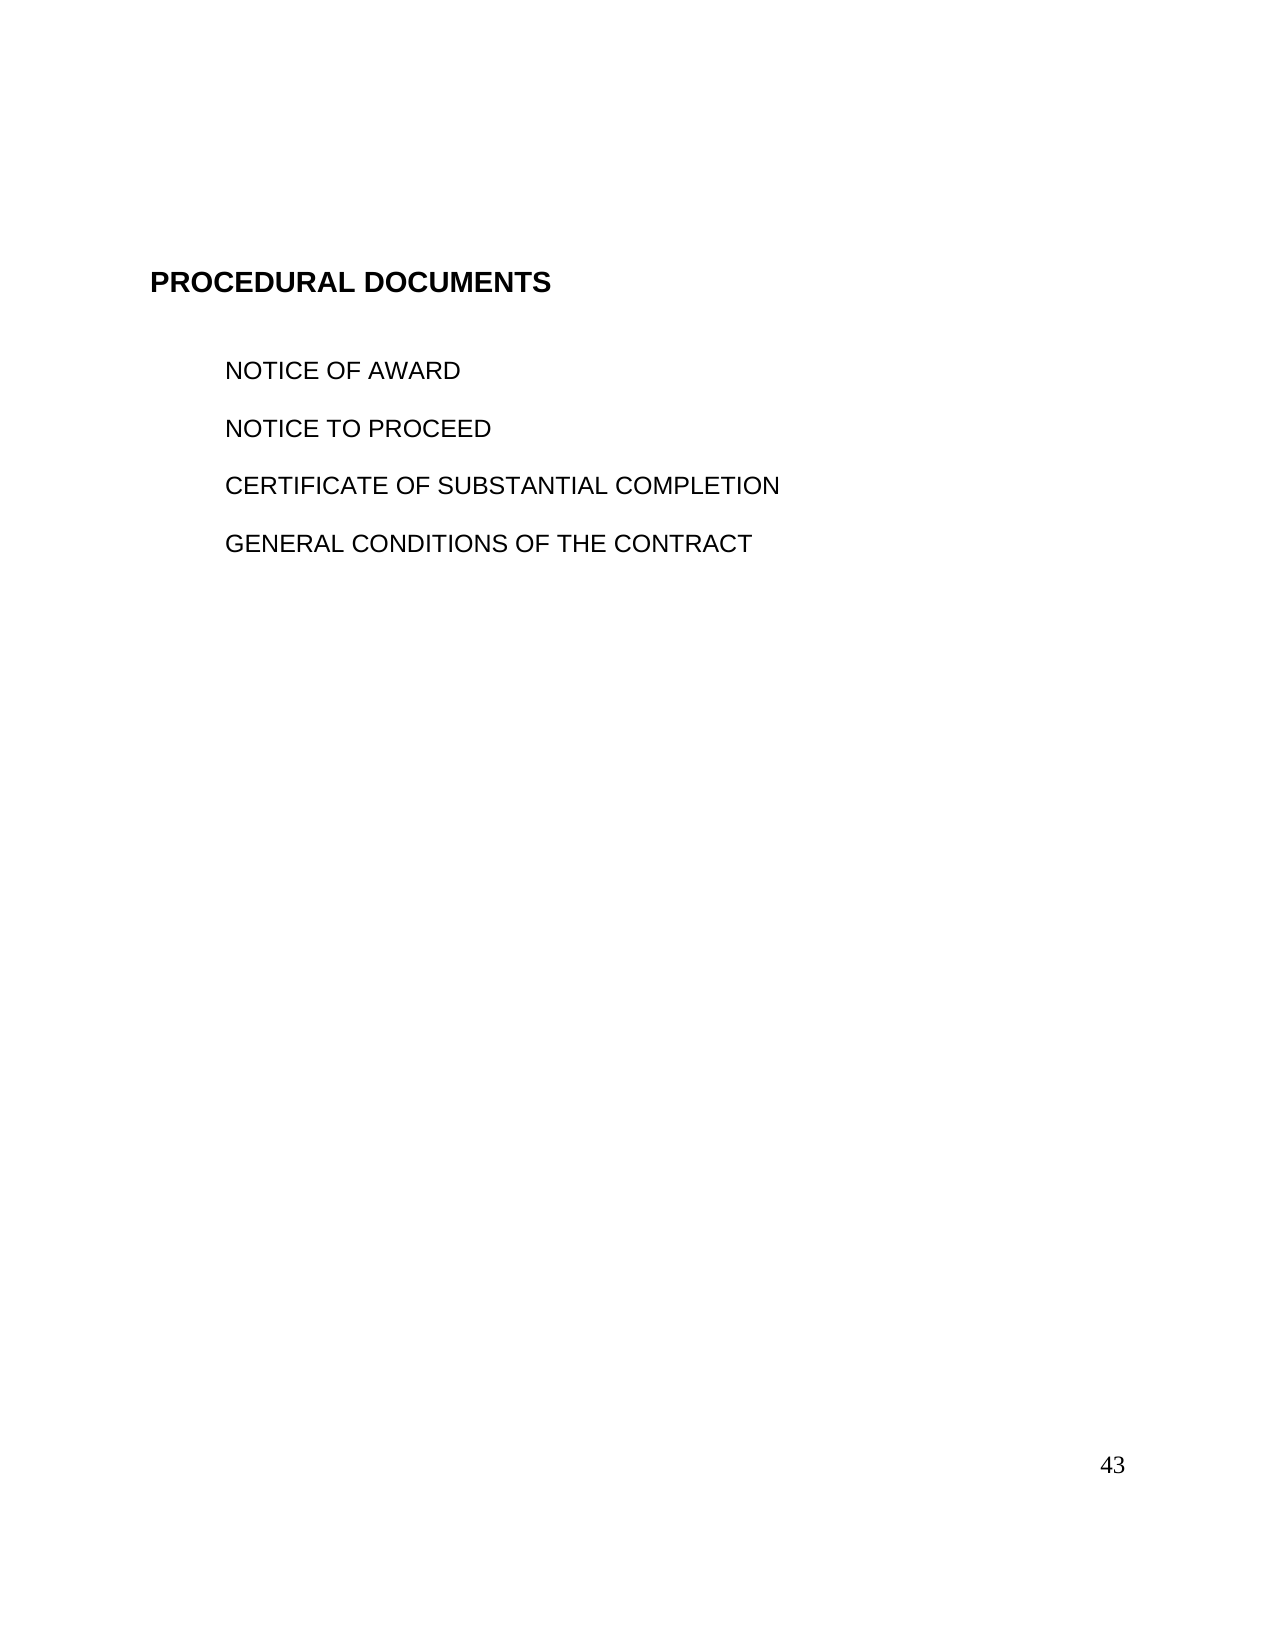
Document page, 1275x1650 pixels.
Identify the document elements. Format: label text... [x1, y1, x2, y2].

text PROCEDURAL DOCUMENTS [150, 265, 1125, 298]
text GENERAL CONDITIONS OF THE CONTRACT [150, 528, 1125, 557]
text NOTICE TO PROCEED [150, 413, 1125, 442]
text CERTIFICATE OF SUBSTANTIAL COMPLETION [150, 471, 1125, 500]
text NOTICE OF AWARD [150, 356, 1125, 385]
